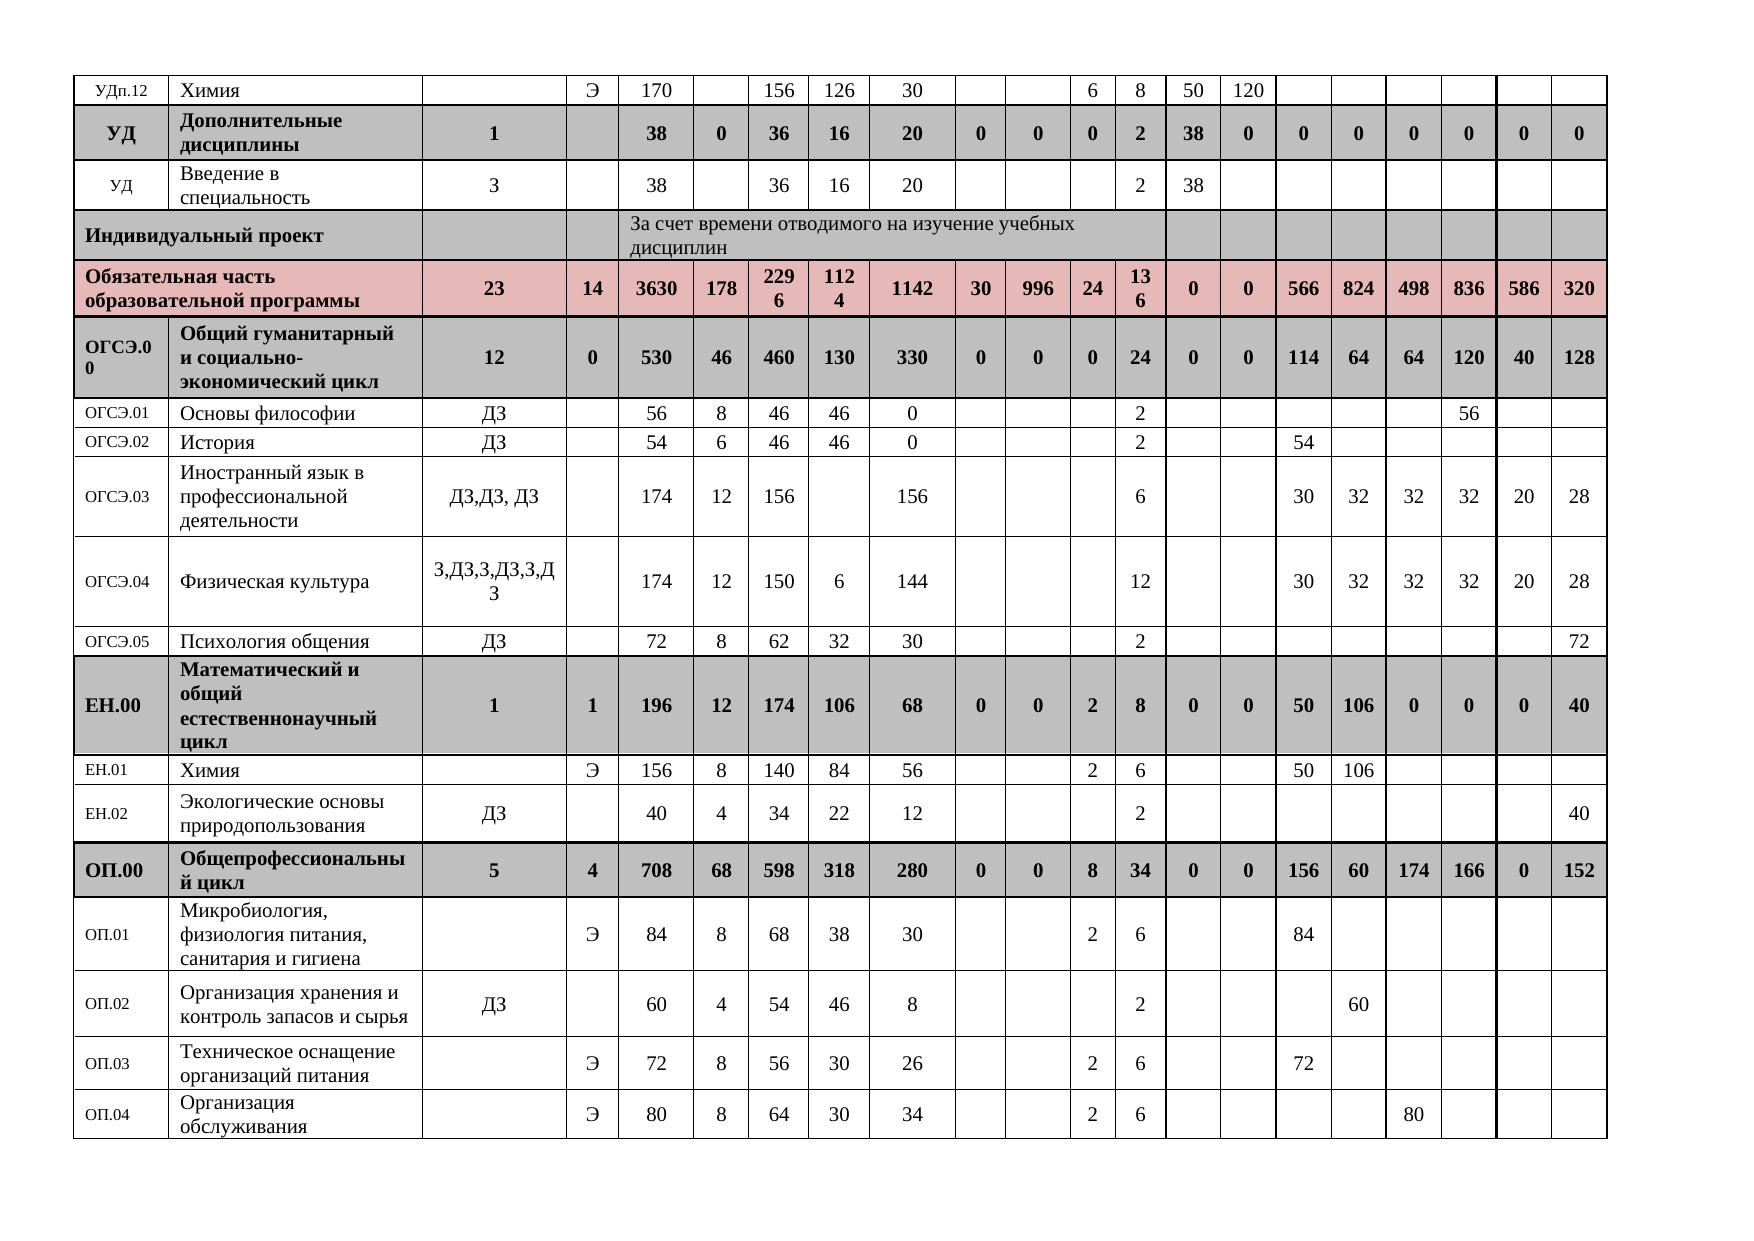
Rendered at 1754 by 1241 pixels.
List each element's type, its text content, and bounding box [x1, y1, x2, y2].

table_cell 0 [1006, 318, 1070, 397]
table_cell 8 [694, 399, 748, 427]
table_cell [1552, 161, 1606, 209]
table_cell 84 [809, 756, 869, 784]
table_cell [1167, 1037, 1220, 1089]
table_cell [1387, 428, 1441, 456]
table_cell [1552, 1037, 1606, 1089]
table_cell 3630 [619, 261, 693, 315]
table_cell [1167, 211, 1220, 259]
table_cell 0 [1221, 844, 1275, 896]
table_cell 196 [619, 657, 693, 753]
table_cell 6 [694, 428, 748, 456]
table_cell 150 [749, 537, 808, 626]
table_cell 46 [809, 971, 869, 1036]
table_cell [1552, 898, 1606, 970]
table_cell 0 [1071, 106, 1115, 159]
table_cell [956, 457, 1005, 536]
table_cell ДЗ [423, 971, 566, 1036]
table_cell 40 [619, 785, 693, 841]
table_cell 126 [809, 76, 869, 104]
table_cell 68 [870, 657, 955, 753]
table_cell 26 [870, 1037, 955, 1089]
table_cell 80 [1387, 1090, 1441, 1138]
table_cell 156 [619, 756, 693, 784]
table_cell 0 [1442, 106, 1495, 159]
table_cell 0 [1498, 106, 1551, 159]
table_cell [423, 76, 566, 104]
table_cell 6 [1116, 898, 1165, 970]
table_cell 178 [694, 261, 748, 315]
table_cell 34 [1116, 844, 1165, 896]
table_cell [1221, 756, 1275, 784]
table_cell [1221, 211, 1275, 259]
table_cell [956, 785, 1005, 841]
table_cell 4 [567, 844, 618, 896]
table_cell 40 [1498, 318, 1551, 397]
table_cell [1498, 627, 1551, 655]
table_cell [1332, 1090, 1385, 1138]
table_cell [956, 76, 1005, 104]
table_cell [1442, 627, 1495, 655]
table_cell [1221, 1037, 1275, 1089]
table_cell 14 [567, 261, 618, 315]
table_cell [1167, 457, 1220, 536]
table_cell 8 [694, 756, 748, 784]
table_cell 30 [1277, 537, 1331, 626]
table_cell 68 [694, 844, 748, 896]
table_cell 0 [567, 318, 618, 397]
table_cell [1552, 211, 1606, 259]
table_cell 2 [1116, 161, 1165, 209]
table_cell 8 [694, 627, 748, 655]
table_cell 106 [1332, 657, 1385, 753]
table_cell 34 [870, 1090, 955, 1138]
table_cell [1498, 161, 1551, 209]
table_cell [1498, 1037, 1551, 1089]
table_cell [567, 211, 618, 259]
table_cell 54 [1277, 428, 1331, 456]
table_cell 34 [749, 785, 808, 841]
table_cell ОГСЭ.05 [74, 626, 168, 655]
table_cell [1332, 211, 1385, 259]
table_cell 5 [423, 844, 566, 896]
table_cell 20 [870, 161, 955, 209]
table_cell З [423, 161, 566, 209]
table_cell ОГСЭ.03 [74, 456, 168, 536]
table_cell 174 [619, 537, 693, 626]
table_cell 20 [1498, 537, 1551, 626]
table_cell 8 [1071, 844, 1115, 896]
table_cell [1167, 1090, 1220, 1138]
table_cell 0 [1277, 106, 1331, 159]
table_cell 0 [1167, 657, 1220, 753]
table_cell 30 [809, 1037, 869, 1089]
table_cell 0 [956, 106, 1005, 159]
table_cell 32 [1387, 537, 1441, 626]
table_cell 6 [1116, 457, 1165, 536]
table_cell 2 [1116, 106, 1165, 159]
table_cell [1552, 756, 1606, 784]
table_cell [956, 1090, 1005, 1138]
table_cell 2 [1071, 1037, 1115, 1089]
table_cell З,ДЗ,З,ДЗ,З,ДЗ [423, 537, 566, 626]
table_cell [1221, 161, 1275, 209]
table_cell 1 [423, 657, 566, 753]
table_cell 46 [749, 428, 808, 456]
table_cell 2 [1116, 971, 1165, 1036]
table_cell 2 [1071, 1090, 1115, 1138]
table_cell [1442, 428, 1495, 456]
table_cell 4 [694, 785, 748, 841]
table_cell 330 [870, 318, 955, 397]
table_cell ДЗ [423, 428, 566, 456]
table_cell [1006, 537, 1070, 626]
table_cell ОП.00 [75, 844, 168, 896]
table_cell [1221, 537, 1275, 626]
table_cell [809, 457, 869, 536]
table_cell 12 [694, 457, 748, 536]
table_cell 174 [749, 657, 808, 753]
table_cell 0 [956, 657, 1005, 753]
table_cell [1006, 1090, 1070, 1138]
table_cell 0 [1442, 657, 1495, 753]
table_cell 498 [1387, 261, 1441, 315]
table_cell 0 [1221, 318, 1275, 397]
table_cell 140 [749, 756, 808, 784]
table_cell 2 [1071, 756, 1115, 784]
table_cell 12 [870, 785, 955, 841]
table_cell Психология общения [169, 627, 422, 655]
table_cell 0 [1387, 106, 1441, 159]
table_cell [567, 785, 618, 841]
table_cell [1006, 428, 1070, 456]
table_cell 20 [1498, 457, 1551, 536]
table_cell [956, 428, 1005, 456]
table_cell 836 [1442, 261, 1495, 315]
table_cell 996 [1006, 261, 1070, 315]
table_cell УДп.12 [75, 76, 168, 104]
table_cell 2 [1116, 399, 1165, 427]
table_cell 56 [870, 756, 955, 784]
table_cell [1498, 428, 1551, 456]
table_cell 64 [1332, 318, 1385, 397]
table_cell [1442, 756, 1495, 784]
table_cell 54 [749, 971, 808, 1036]
table_cell 136 [1116, 261, 1165, 315]
table_cell [1387, 399, 1441, 427]
table_cell [567, 457, 618, 536]
table_cell Техническое оснащение организаций питания [169, 1037, 422, 1089]
table_cell Обязательная часть образовательной программы [75, 261, 422, 315]
table_cell 38 [619, 161, 693, 209]
table_cell 32 [809, 627, 869, 655]
table_cell 8 [870, 971, 955, 1036]
table_cell ЕН.02 [74, 784, 168, 841]
table_cell [423, 898, 566, 970]
table_cell 60 [619, 971, 693, 1036]
table_cell [567, 399, 618, 427]
table_cell [1006, 898, 1070, 970]
table_cell [956, 971, 1005, 1036]
table_cell 56 [749, 1037, 808, 1089]
table_cell 6 [1071, 76, 1115, 104]
table_cell 0 [1498, 657, 1551, 753]
table_cell [1552, 1090, 1606, 1138]
table_cell 530 [619, 318, 693, 397]
table_cell 8 [1116, 76, 1165, 104]
table_cell 56 [619, 399, 693, 427]
table_cell [1498, 898, 1551, 970]
table_cell [956, 161, 1005, 209]
table_cell 12 [694, 657, 748, 753]
table_cell 32 [1387, 457, 1441, 536]
table_cell [1167, 898, 1220, 970]
table_cell ДЗ,ДЗ, ДЗ [423, 457, 566, 536]
table_cell [1006, 76, 1070, 104]
table_cell Дополнительные дисциплины [169, 106, 422, 159]
table_cell [1498, 785, 1551, 841]
table_cell [1387, 627, 1441, 655]
table_cell [1332, 161, 1385, 209]
table_cell [567, 161, 618, 209]
table_cell [1387, 1037, 1441, 1089]
table_cell 30 [809, 1090, 869, 1138]
table_cell [1167, 399, 1220, 427]
table_cell ДЗ [423, 399, 566, 427]
table_cell 0 [1167, 844, 1220, 896]
table_cell [1221, 457, 1275, 536]
table_cell Микробиология, физиология питания, санитария и гигиена [169, 898, 422, 970]
table_cell 38 [619, 106, 693, 159]
table_cell [1442, 1090, 1495, 1138]
table_cell [1167, 627, 1220, 655]
table_cell 8 [694, 1037, 748, 1089]
table_cell 106 [809, 657, 869, 753]
table_cell [1332, 1037, 1385, 1089]
table_cell 38 [1167, 161, 1220, 209]
table_cell Экологические основы природопользования [169, 785, 422, 841]
table_cell 156 [749, 457, 808, 536]
table_cell История [169, 428, 422, 456]
table_cell [1167, 537, 1220, 626]
table_cell [1332, 898, 1385, 970]
table_cell 22 [809, 785, 869, 841]
table_cell 20 [870, 106, 955, 159]
table_cell ОГСЭ.02 [74, 427, 168, 456]
table_cell [1387, 76, 1441, 104]
table_cell Иностранный язык в профессиональной деятельности [169, 457, 422, 536]
table_cell Основы философии [169, 399, 422, 427]
table_cell [694, 161, 748, 209]
table_cell 50 [1277, 756, 1331, 784]
table_cell [1277, 1090, 1331, 1138]
table_cell 0 [1332, 106, 1385, 159]
table_cell [1552, 76, 1606, 104]
table_cell Э [567, 76, 618, 104]
table_cell 40 [1552, 657, 1606, 753]
table_cell [1277, 211, 1331, 259]
table_cell 30 [956, 261, 1005, 315]
table_cell 144 [870, 537, 955, 626]
table_cell 56 [1442, 399, 1495, 427]
table_cell [1071, 627, 1115, 655]
table_cell [567, 106, 618, 159]
table_cell [567, 627, 618, 655]
table_cell Общий гуманитарный и социально-экономический цикл [169, 318, 422, 397]
table_cell 1 [567, 657, 618, 753]
table_cell [1221, 1090, 1275, 1138]
table_cell [1006, 1037, 1070, 1089]
table_cell 50 [1167, 76, 1220, 104]
table_cell [1221, 785, 1275, 841]
table_cell 84 [1277, 898, 1331, 970]
table_cell 0 [1006, 844, 1070, 896]
table_cell 0 [1552, 106, 1606, 159]
table_cell 50 [1277, 657, 1331, 753]
table_cell 2296 [749, 261, 808, 315]
table_cell 166 [1442, 844, 1495, 896]
table_cell [1498, 971, 1551, 1036]
table_cell ОП.02 [74, 970, 168, 1036]
table_cell [1442, 211, 1495, 259]
table_cell [1442, 76, 1495, 104]
table_cell [1277, 161, 1331, 209]
table_cell 28 [1552, 537, 1606, 626]
table_cell [1071, 161, 1115, 209]
table_cell ОП.04 [74, 1089, 168, 1138]
table_cell [1387, 161, 1441, 209]
table_cell [956, 399, 1005, 427]
table_cell [1442, 898, 1495, 970]
table_cell 68 [749, 898, 808, 970]
table_cell 170 [619, 76, 693, 104]
table_cell 54 [619, 428, 693, 456]
table_cell 174 [619, 457, 693, 536]
table_cell 128 [1552, 318, 1606, 397]
table_cell [1332, 76, 1385, 104]
table_cell 586 [1498, 261, 1551, 315]
table_cell 38 [809, 898, 869, 970]
table_cell [1221, 971, 1275, 1036]
table_cell 2 [1116, 428, 1165, 456]
table_cell [1006, 161, 1070, 209]
table_cell За счет времени отводимого на изучение учебных дисциплин [619, 211, 1165, 259]
table_cell [1442, 161, 1495, 209]
table_cell 38 [1167, 106, 1220, 159]
table_cell 2 [1071, 898, 1115, 970]
table_cell 64 [749, 1090, 808, 1138]
table_cell 0 [1006, 106, 1070, 159]
table_cell [1387, 898, 1441, 970]
table_cell УД [75, 161, 168, 209]
table_cell 0 [1221, 261, 1275, 315]
table_cell 0 [1006, 657, 1070, 753]
table_cell ОГСЭ.01 [74, 399, 168, 427]
table_cell 114 [1277, 318, 1331, 397]
table_cell 4 [694, 971, 748, 1036]
table_cell [1442, 971, 1495, 1036]
table_cell [567, 537, 618, 626]
table_cell 106 [1332, 756, 1385, 784]
table_cell ОП.03 [74, 1036, 168, 1089]
table_cell 46 [749, 399, 808, 427]
table_cell [567, 971, 618, 1036]
table_cell 72 [1552, 627, 1606, 655]
table_cell 32 [1442, 537, 1495, 626]
table_cell 566 [1277, 261, 1331, 315]
table_cell Химия [169, 756, 422, 784]
table_cell 84 [619, 898, 693, 970]
table_cell [1071, 537, 1115, 626]
table_cell Э [567, 1037, 618, 1089]
table_cell 6 [1116, 1090, 1165, 1138]
table_cell 30 [870, 76, 955, 104]
table_cell 708 [619, 844, 693, 896]
table_cell 120 [1221, 76, 1275, 104]
table_cell 46 [809, 428, 869, 456]
table_cell ДЗ [423, 627, 566, 655]
table_cell 32 [1332, 457, 1385, 536]
table_cell 0 [1167, 261, 1220, 315]
table_cell 0 [1221, 657, 1275, 753]
table_cell 130 [809, 318, 869, 397]
table_cell [423, 211, 566, 259]
table_cell 12 [423, 318, 566, 397]
table_cell 8 [1116, 657, 1165, 753]
table_cell Э [567, 1090, 618, 1138]
table_cell [1277, 971, 1331, 1036]
table_cell [1071, 457, 1115, 536]
table_cell 6 [1116, 1037, 1165, 1089]
table_cell 30 [870, 898, 955, 970]
table_cell 2 [1071, 657, 1115, 753]
table_cell 46 [809, 399, 869, 427]
table_cell 0 [1167, 318, 1220, 397]
table_cell [1006, 971, 1070, 1036]
table_cell [1006, 756, 1070, 784]
table_cell [1552, 428, 1606, 456]
table_cell 6 [1116, 756, 1165, 784]
table_cell 28 [1552, 457, 1606, 536]
table_cell [423, 756, 566, 784]
table_cell Организация обслуживания [169, 1090, 422, 1138]
table_cell [1006, 785, 1070, 841]
table_cell 0 [694, 106, 748, 159]
table_cell 2 [1116, 627, 1165, 655]
table_cell [1071, 428, 1115, 456]
table_cell [1498, 76, 1551, 104]
table_cell 30 [1277, 457, 1331, 536]
table_cell 12 [1116, 537, 1165, 626]
table_cell Э [567, 756, 618, 784]
table_cell 40 [1552, 785, 1606, 841]
table_cell 120 [1442, 318, 1495, 397]
table_cell 156 [870, 457, 955, 536]
table_cell Физическая культура [169, 537, 422, 626]
table_cell Введение в специальность [169, 161, 422, 209]
table_cell [1552, 399, 1606, 427]
table_cell 0 [956, 318, 1005, 397]
table_cell 32 [1442, 457, 1495, 536]
table_cell 598 [749, 844, 808, 896]
table_cell [1442, 1037, 1495, 1089]
table_cell 0 [870, 428, 955, 456]
table_cell Химия [169, 76, 422, 104]
table_cell [956, 537, 1005, 626]
table_cell ОГСЭ.04 [74, 536, 168, 626]
table_cell [1071, 785, 1115, 841]
table_cell ОГСЭ.00 [75, 318, 168, 397]
table_cell [1006, 399, 1070, 427]
table_cell [1277, 785, 1331, 841]
table_cell [1498, 211, 1551, 259]
table_cell 6 [809, 537, 869, 626]
table_cell Математический и общий естественнонаучный цикл [169, 657, 422, 753]
table_cell [1332, 627, 1385, 655]
table_cell 152 [1552, 844, 1606, 896]
table_cell Э [567, 898, 618, 970]
table_cell 24 [1071, 261, 1115, 315]
table_cell 0 [870, 399, 955, 427]
table_cell [1277, 399, 1331, 427]
table_cell 1124 [809, 261, 869, 315]
table_cell [1498, 756, 1551, 784]
table_cell 8 [694, 898, 748, 970]
table_cell [1221, 898, 1275, 970]
table_cell 16 [809, 161, 869, 209]
table_cell 1 [423, 106, 566, 159]
table_cell 460 [749, 318, 808, 397]
table_cell [1552, 971, 1606, 1036]
table_cell 1142 [870, 261, 955, 315]
table_cell [956, 898, 1005, 970]
table_cell [423, 1037, 566, 1089]
table_cell 156 [749, 76, 808, 104]
table_cell 824 [1332, 261, 1385, 315]
table_cell [1167, 428, 1220, 456]
table_cell [1387, 971, 1441, 1036]
table_cell ДЗ [423, 785, 566, 841]
table_cell 12 [694, 537, 748, 626]
table_cell 36 [749, 161, 808, 209]
table_cell 60 [1332, 971, 1385, 1036]
table_cell [1167, 971, 1220, 1036]
table_cell 32 [1332, 537, 1385, 626]
table_cell [1332, 399, 1385, 427]
table_cell 64 [1387, 318, 1441, 397]
table_cell ЕН.01 [74, 756, 168, 784]
table_cell 16 [809, 106, 869, 159]
table_cell [1277, 627, 1331, 655]
table_cell [1498, 1090, 1551, 1138]
table_cell 0 [1071, 318, 1115, 397]
table_cell [1332, 428, 1385, 456]
table_cell 280 [870, 844, 955, 896]
table_cell [1387, 211, 1441, 259]
table_cell [1071, 399, 1115, 427]
table_cell [1221, 627, 1275, 655]
table_cell [1498, 399, 1551, 427]
table_cell [1387, 785, 1441, 841]
table_cell 36 [749, 106, 808, 159]
table_cell 318 [809, 844, 869, 896]
table_cell [567, 428, 618, 456]
table_cell 80 [619, 1090, 693, 1138]
table_cell 72 [619, 1037, 693, 1089]
table_cell 320 [1552, 261, 1606, 315]
table_cell 23 [423, 261, 566, 315]
table_cell [1006, 457, 1070, 536]
table_cell [1277, 76, 1331, 104]
table_cell [956, 1037, 1005, 1089]
table_cell ОП.01 [74, 898, 168, 970]
table_cell 8 [694, 1090, 748, 1138]
table_cell 72 [619, 627, 693, 655]
table_cell [1071, 971, 1115, 1036]
table_cell [1167, 756, 1220, 784]
table_cell [1442, 785, 1495, 841]
table_cell 60 [1332, 844, 1385, 896]
table_cell [423, 1090, 566, 1138]
table_cell 46 [694, 318, 748, 397]
table_cell [1221, 428, 1275, 456]
table_cell 30 [870, 627, 955, 655]
table_cell Индивидуальный проект [75, 211, 422, 259]
table_cell 2 [1116, 785, 1165, 841]
table_cell 62 [749, 627, 808, 655]
table_cell ЕН.00 [75, 657, 168, 753]
table_cell 0 [1221, 106, 1275, 159]
table_cell [956, 756, 1005, 784]
table_cell Общепрофессиональный цикл [169, 844, 422, 896]
table_cell [694, 76, 748, 104]
table_cell 72 [1277, 1037, 1331, 1089]
table_cell [1167, 785, 1220, 841]
table_cell [1332, 785, 1385, 841]
table_cell 0 [1498, 844, 1551, 896]
table_cell 156 [1277, 844, 1331, 896]
table_cell УД [75, 106, 168, 159]
table_cell 0 [956, 844, 1005, 896]
table_cell 24 [1116, 318, 1165, 397]
table_cell Организация хранения и контроль запасов и сырья [169, 971, 422, 1036]
table_cell [1006, 627, 1070, 655]
table_cell [956, 627, 1005, 655]
table_cell [1221, 399, 1275, 427]
table_cell [1387, 756, 1441, 784]
table_cell 174 [1387, 844, 1441, 896]
table_cell 0 [1387, 657, 1441, 753]
